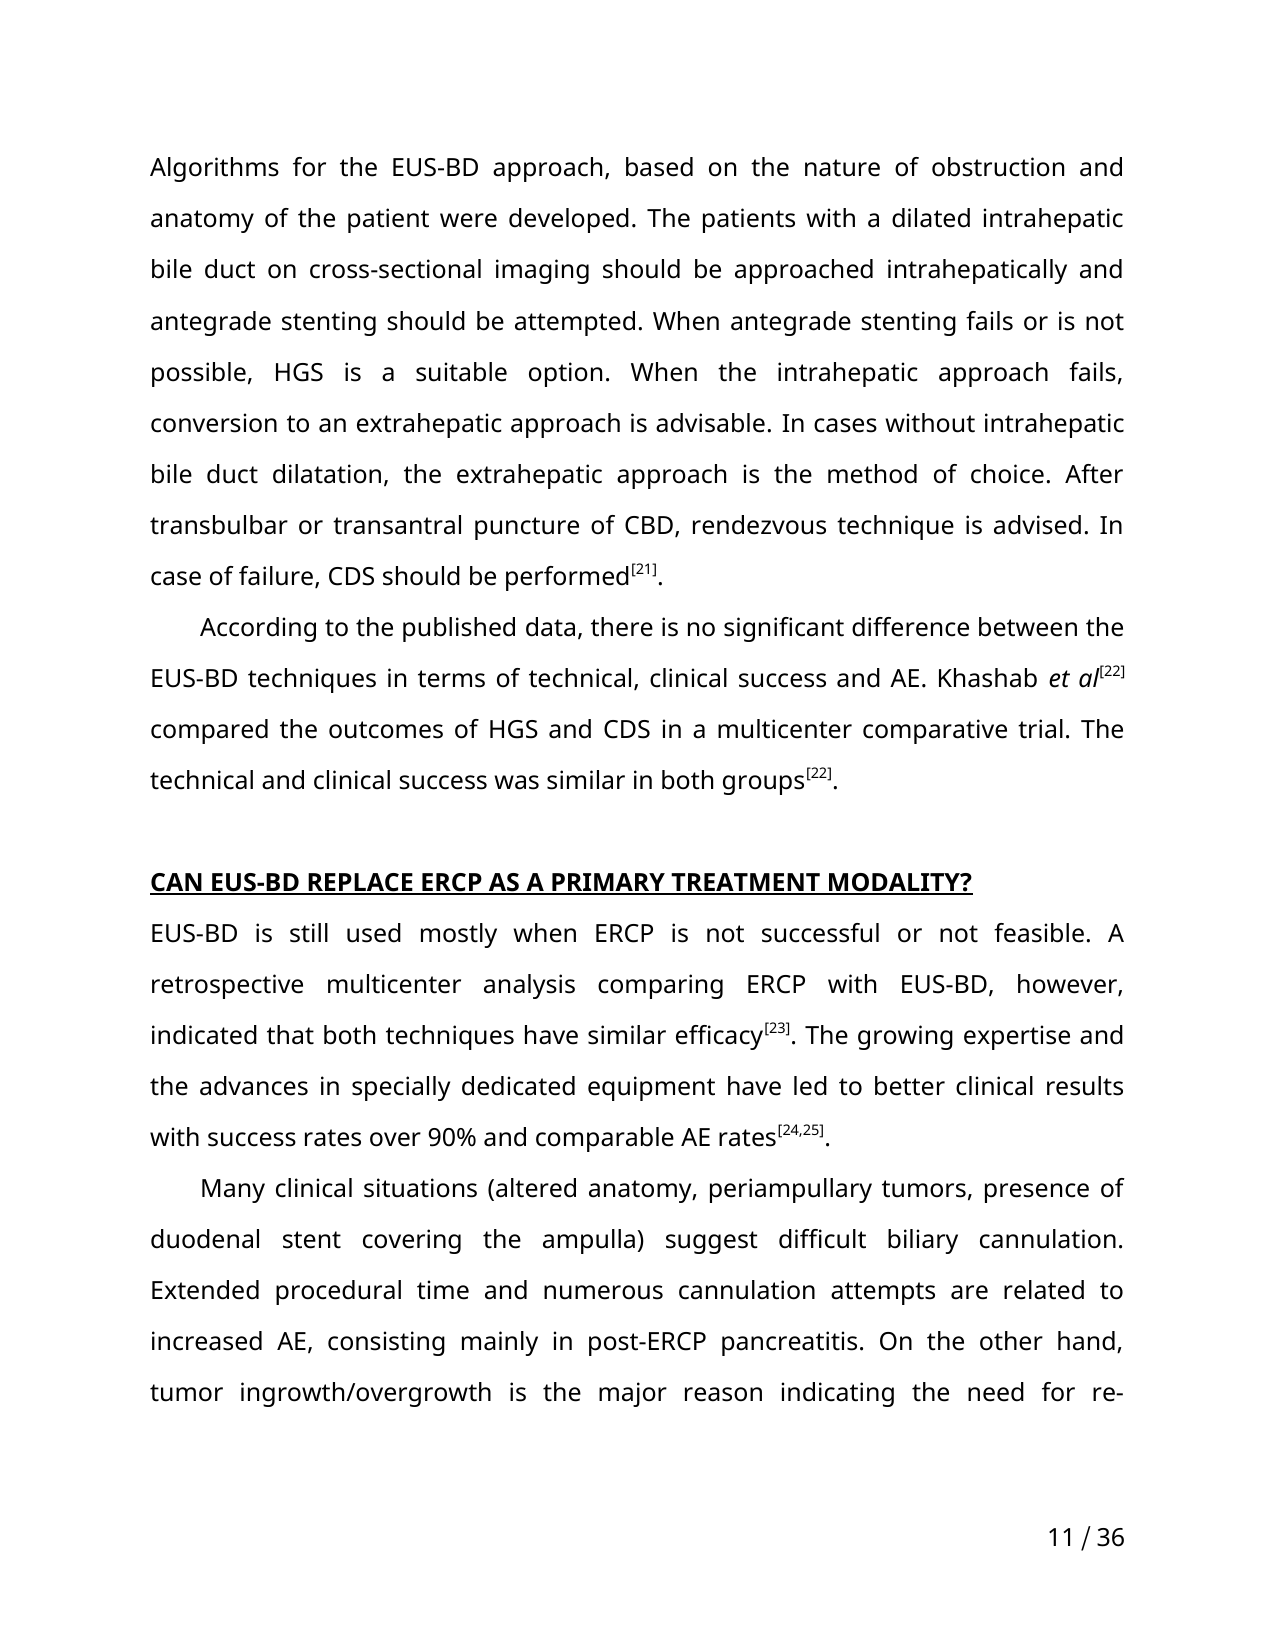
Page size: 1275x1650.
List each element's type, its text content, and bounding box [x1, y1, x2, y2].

text CAN EUS-BD REPLACE ERCP AS A PRIMARY TREATMENT MODALITY? [150, 864, 1125, 899]
text According to the published data, there is no significant difference between the EUS-BD techniques in terms of technical, clinical success and AE. Khashab et al[22] compared the outcomes of HGS and CDS in a multicenter comparative trial. The technical and clinical success was similar in both groups[22]. [150, 609, 1125, 797]
text EUS-BD is still used mostly when ERCP is not successful or not feasible. A retrospective multicenter analysis comparing ERCP with EUS-BD, however, indicated that both techniques have similar efficacy[23]. The growing expertise and the advances in specially dedicated equipment have led to better clinical results with success rates over 90% and comparable AE rates[24,25]. [150, 916, 1125, 1154]
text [150, 1171, 1125, 1409]
text Algorithms for the EUS-BD approach, based on the nature of obstruction and anatomy of the patient were developed. The patients with a dilated intrahepatic bile duct on cross-sectional imaging should be approached intrahepatically and antegrade stenting should be attempted. When antegrade stenting fails or is not possible, HGS is a suitable option. When the intrahepatic approach fails, conversion to an extrahepatic approach is advisable. In cases without intrahepatic bile duct dilatation, the extrahepatic approach is the method of choice. After transbulbar or transantral puncture of CBD, rendezvous technique is advised. In case of failure, CDS should be performed[21]. [150, 150, 1125, 592]
